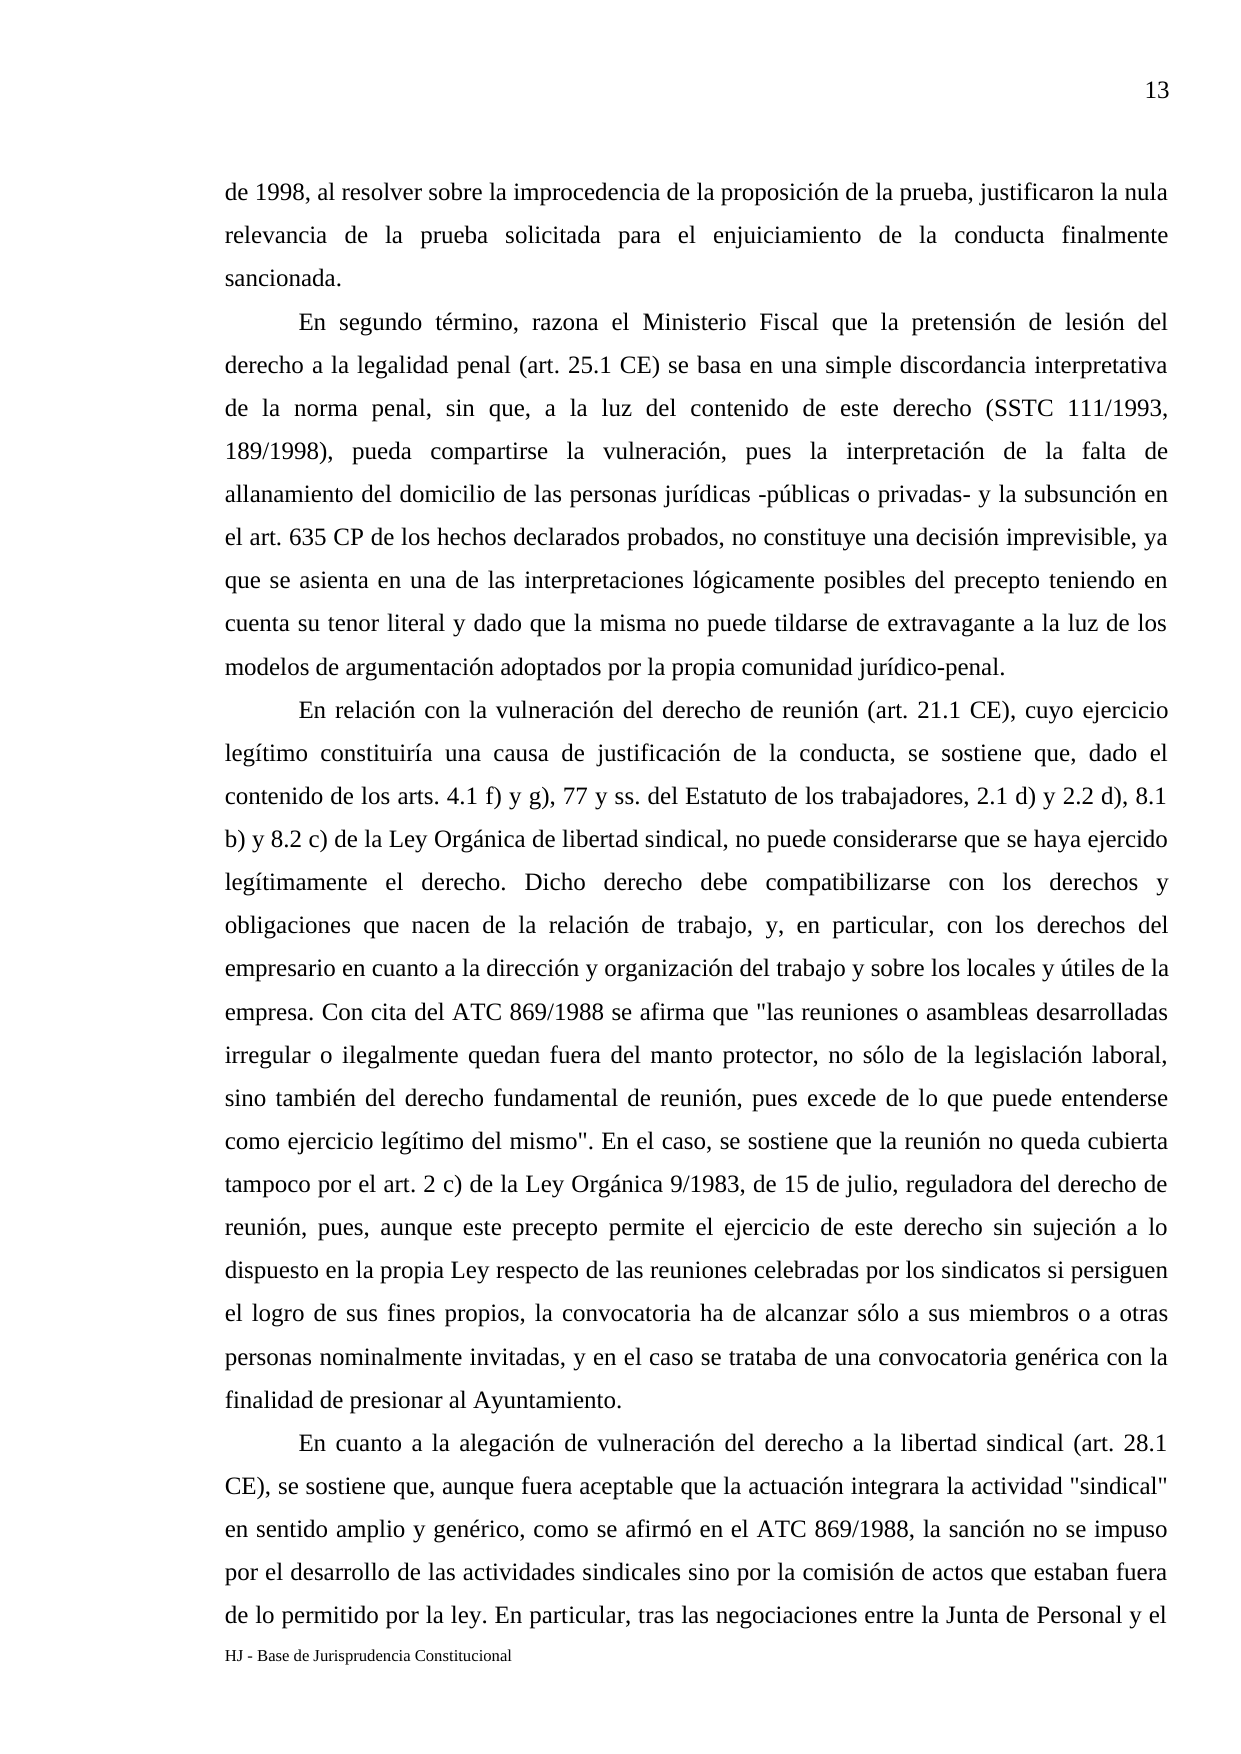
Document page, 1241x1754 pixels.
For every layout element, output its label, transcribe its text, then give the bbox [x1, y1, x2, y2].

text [224, 177, 1169, 292]
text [224, 1428, 1169, 1629]
text En segundo término, razona el Ministerio Fiscal que la pretensión de lesión del derecho a la legalidad penal (art. 25.1 CE) se basa en una simple discordancia interpretativa de la norma penal, sin que, a la luz del contenido de este derecho (SSTC 111/1993, 189/1998), pueda compartirse la vulneración, pues la interpretación de la falta de allanamiento del domicilio de las personas jurídicas -públicas o privadas- y la subsunción en el art. 635 CP de los hechos declarados probados, no constituye una decisión imprevisible, ya que se asienta en una de las interpretaciones lógicamente posibles del precepto teniendo en cuenta su tenor literal y dado que la misma no puede tildarse de extravagante a la luz de los modelos de argumentación adoptados por la propia comunidad jurídico-penal. [224, 307, 1169, 680]
text En relación con la vulneración del derecho de reunión (art. 21.1 CE), cuyo ejercicio legítimo constituiría una causa de justificación de la conducta, se sostiene que, dado el contenido de los arts. 4.1 f) y g), 77 y ss. del Estatuto de los trabajadores, 2.1 d) y 2.2 d), 8.1 b) y 8.2 c) de la Ley Orgánica de libertad sindical, no puede considerarse que se haya ejercido legítimamente el derecho. Dicho derecho debe compatibilizarse con los derechos y obligaciones que nacen de la relación de trabajo, y, en particular, con los derechos del empresario en cuanto a la dirección y organización del trabajo y sobre los locales y útiles de la empresa. Con cita del ATC 869/1988 se afirma que "las reuniones o asambleas desarrolladas irregular o ilegalmente quedan fuera del manto protector, no sólo de la legislación laboral, sino también del derecho fundamental de reunión, pues excede de lo que puede entenderse como ejercicio legítimo del mismo". En el caso, se sostiene que la reunión no queda cubierta tampoco por el art. 2 c) de la Ley Orgánica 9/1983, de 15 de julio, reguladora del derecho de reunión, pues, aunque este precepto permite el ejercicio de este derecho sin sujeción a lo dispuesto en la propia Ley respecto de las reuniones celebradas por los sindicatos si persiguen el logro de sus fines propios, la convocatoria ha de alcanzar sólo a sus miembros o a otras personas nominalmente invitadas, y en el caso se trataba de una convocatoria genérica con la finalidad de presionar al Ayuntamiento. [224, 695, 1169, 1413]
